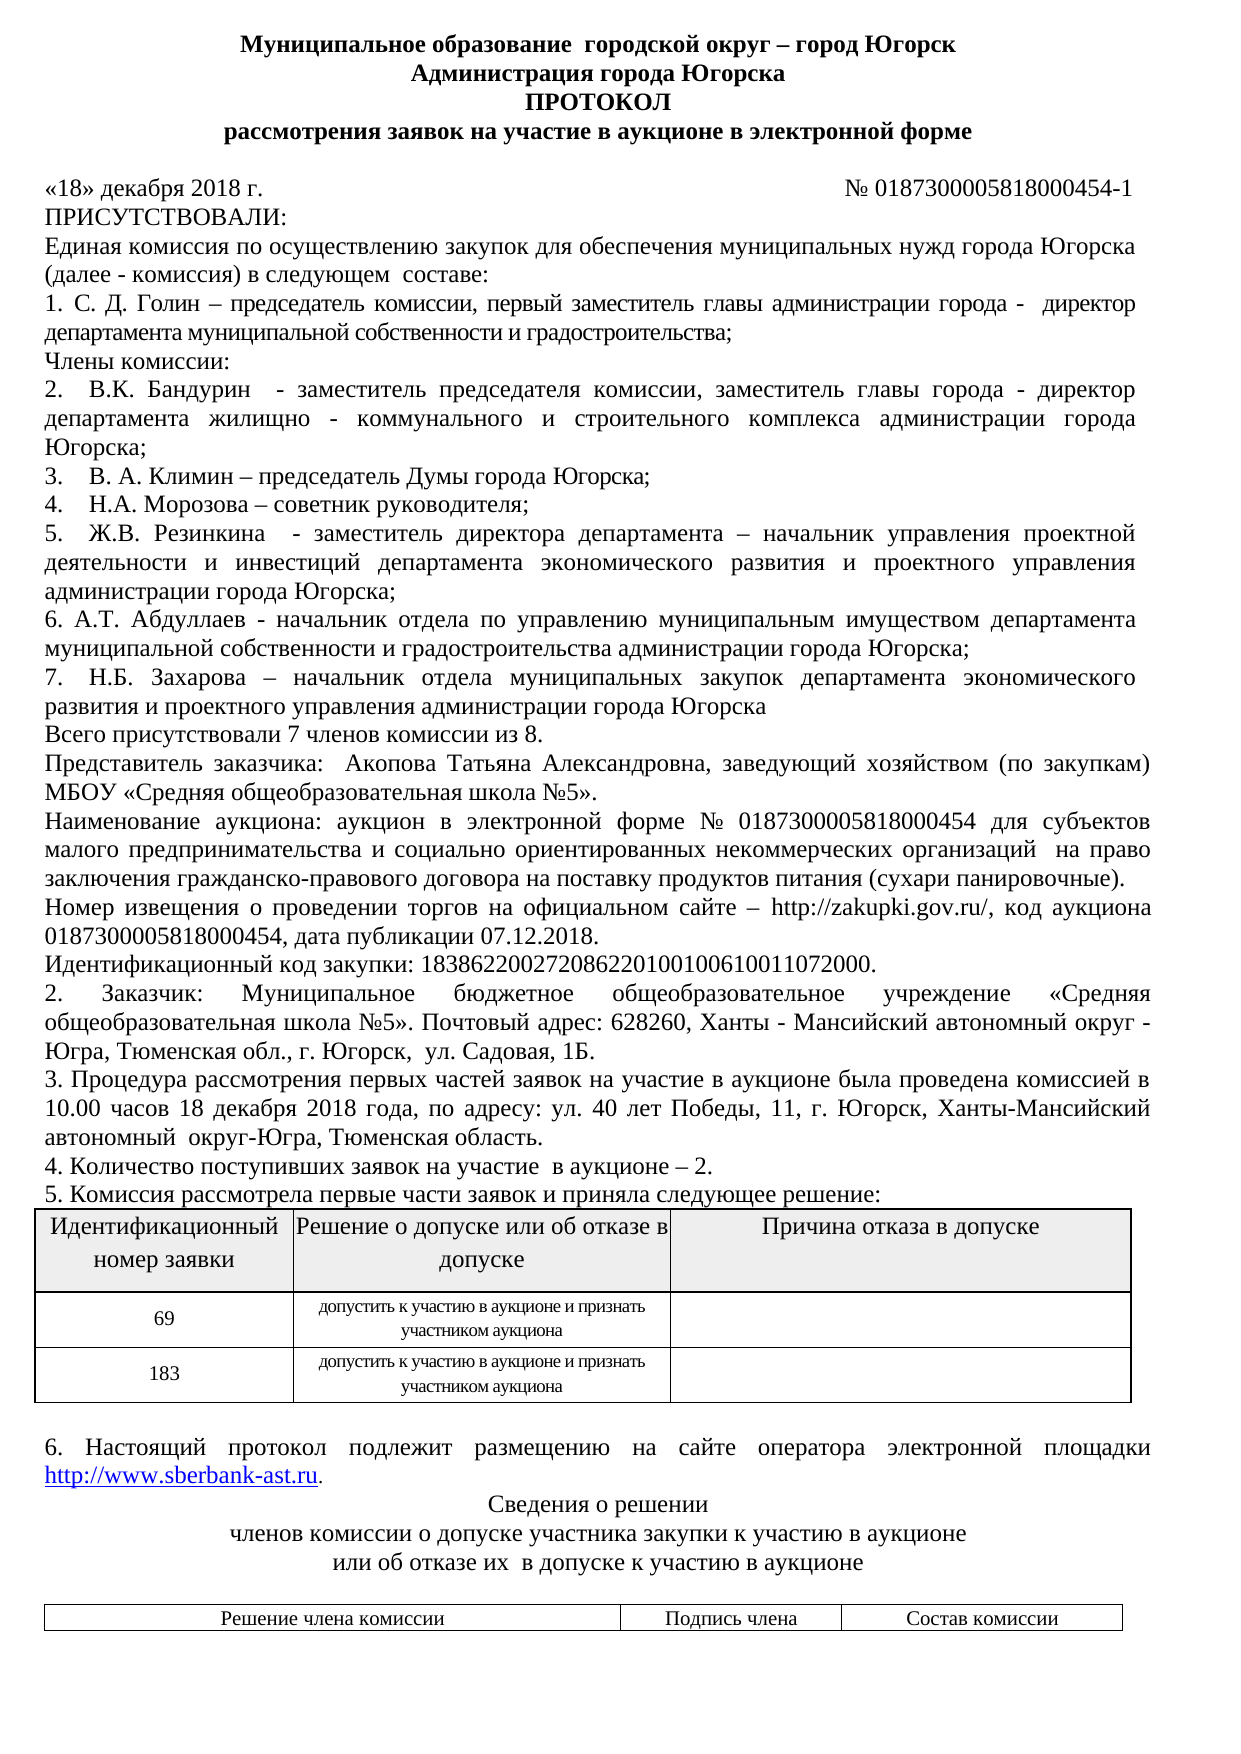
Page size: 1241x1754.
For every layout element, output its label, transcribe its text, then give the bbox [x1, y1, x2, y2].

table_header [621, 1605, 841, 1629]
text 2. Заказчик: Муниципальное бюджетное общеобразовательное учреждение «Средняя общеобразовательная школа №5». Почтовый адрес: 628260, Ханты - Мансийский автономный округ - Югра, Тюменская обл., г. Югорск, ул. Садовая, 1Б. [44, 978, 1152, 1064]
list В. А. Климин – председатель Думы города Югорска; [44, 461, 1137, 489]
text 3. Процедура рассмотрения первых частей заявок на участие в аукционе была проведена комиссией в 10.00 часов 18 декабря 2018 года, по адресу: ул. 40 лет Победы, 11, г. Югорск, Ханты-Мансийский автономный округ-Югра, Тюменская область. [44, 1064, 1152, 1151]
table_cell [671, 1348, 1130, 1402]
table_cell допустить к участию в аукционе и признать участником аукциона [294, 1293, 670, 1346]
text 5. Комиссия рассмотрела первые части заявок и приняла следующее решение: [44, 1179, 1152, 1208]
table_cell 69 [36, 1293, 293, 1346]
table_cell [671, 1293, 1130, 1346]
text «18» декабря 2018 г. № 0187300005818000454-1 [44, 173, 1152, 202]
text 4. Количество поступивших заявок на участие в аукционе – 2. [44, 1151, 1152, 1179]
table_cell допустить к участию в аукционе и признать участником аукциона [294, 1348, 670, 1402]
text или об отказе их в допуске к участию в аукционе [44, 1547, 1152, 1576]
table_header Идентификационный номер заявки [36, 1210, 293, 1291]
text Сведения о решении [44, 1489, 1152, 1518]
text Представитель заказчика: Акопова Татьяна Александровна, заведующий хозяйством (по закупкам) МБОУ «Средняя общеобразовательная школа №5». [44, 748, 1152, 806]
table_header Причина отказа в допуске [671, 1210, 1130, 1291]
text Муниципальное образование городской округ – город Югорск [44, 29, 1152, 58]
text рассмотрения заявок на участие в аукционе в электронной форме [44, 116, 1152, 144]
text Номер извещения о проведении торгов на официальном сайте – http://zakupki.gov.ru/, код аукциона 0187300005818000454, дата публикации 07.12.2018. [44, 892, 1152, 949]
table_header Решение о допуске или об отказе в допуске [294, 1210, 670, 1291]
list Ж.В. Резинкина - заместитель директора департамента – начальник управления проектной деятельности и инвестиций департамента экономического развития и проектного управления администрации города Югорска; [44, 518, 1137, 604]
text Идентификационный код закупки: 183862200272086220100100610011072000. [44, 949, 1152, 978]
table_cell 183 [36, 1348, 293, 1402]
list А.Т. Абдуллаев - начальник отдела по управлению муниципальным имуществом департамента муниципальной собственности и градостроительства администрации города Югорска; [44, 604, 1137, 662]
text 6. Настоящий протокол подлежит размещению на сайте оператора электронной площадки http://www.sberbank-ast.ru. [44, 1432, 1152, 1489]
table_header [45, 1605, 620, 1629]
list Всего присутствовали 7 членов комиссии из 8. [44, 719, 1137, 748]
list Н.А. Морозова – советник руководителя; [44, 489, 1137, 518]
list С. Д. Голин – председатель комиссии, первый заместитель главы администрации города - директор департамента муниципальной собственности и градостроительства; [44, 288, 1137, 346]
text членов комиссии о допуске участника закупки к участию в аукционе [44, 1518, 1152, 1547]
list Члены комиссии: [44, 346, 1152, 374]
list В.К. Бандурин - заместитель председателя комиссии, заместитель главы города - директор департамента жилищно - коммунального и строительного комплекса администрации города Югорска; [44, 374, 1137, 461]
text ПРОТОКОЛ [44, 87, 1152, 116]
text Наименование аукциона: аукцион в электронной форме № 0187300005818000454 для субъектов малого предпринимательства и социально ориентированных некоммерческих организаций на право заключения гражданско-правового договора на поставку продуктов питания (сухари панировочные). [44, 806, 1152, 892]
text Администрация города Югорска [44, 58, 1152, 87]
list Н.Б. Захарова – начальник отдела муниципальных закупок департамента экономического развития и проектного управления администрации города Югорска [44, 662, 1137, 719]
text Единая комиссия по осуществлению закупок для обеспечения муниципальных нужд города Югорска (далее - комиссия) в следующем составе: [44, 231, 1137, 288]
table_header Состав комиссии [842, 1605, 1122, 1629]
text ПРИСУТСТВОВАЛИ: [44, 202, 1152, 231]
